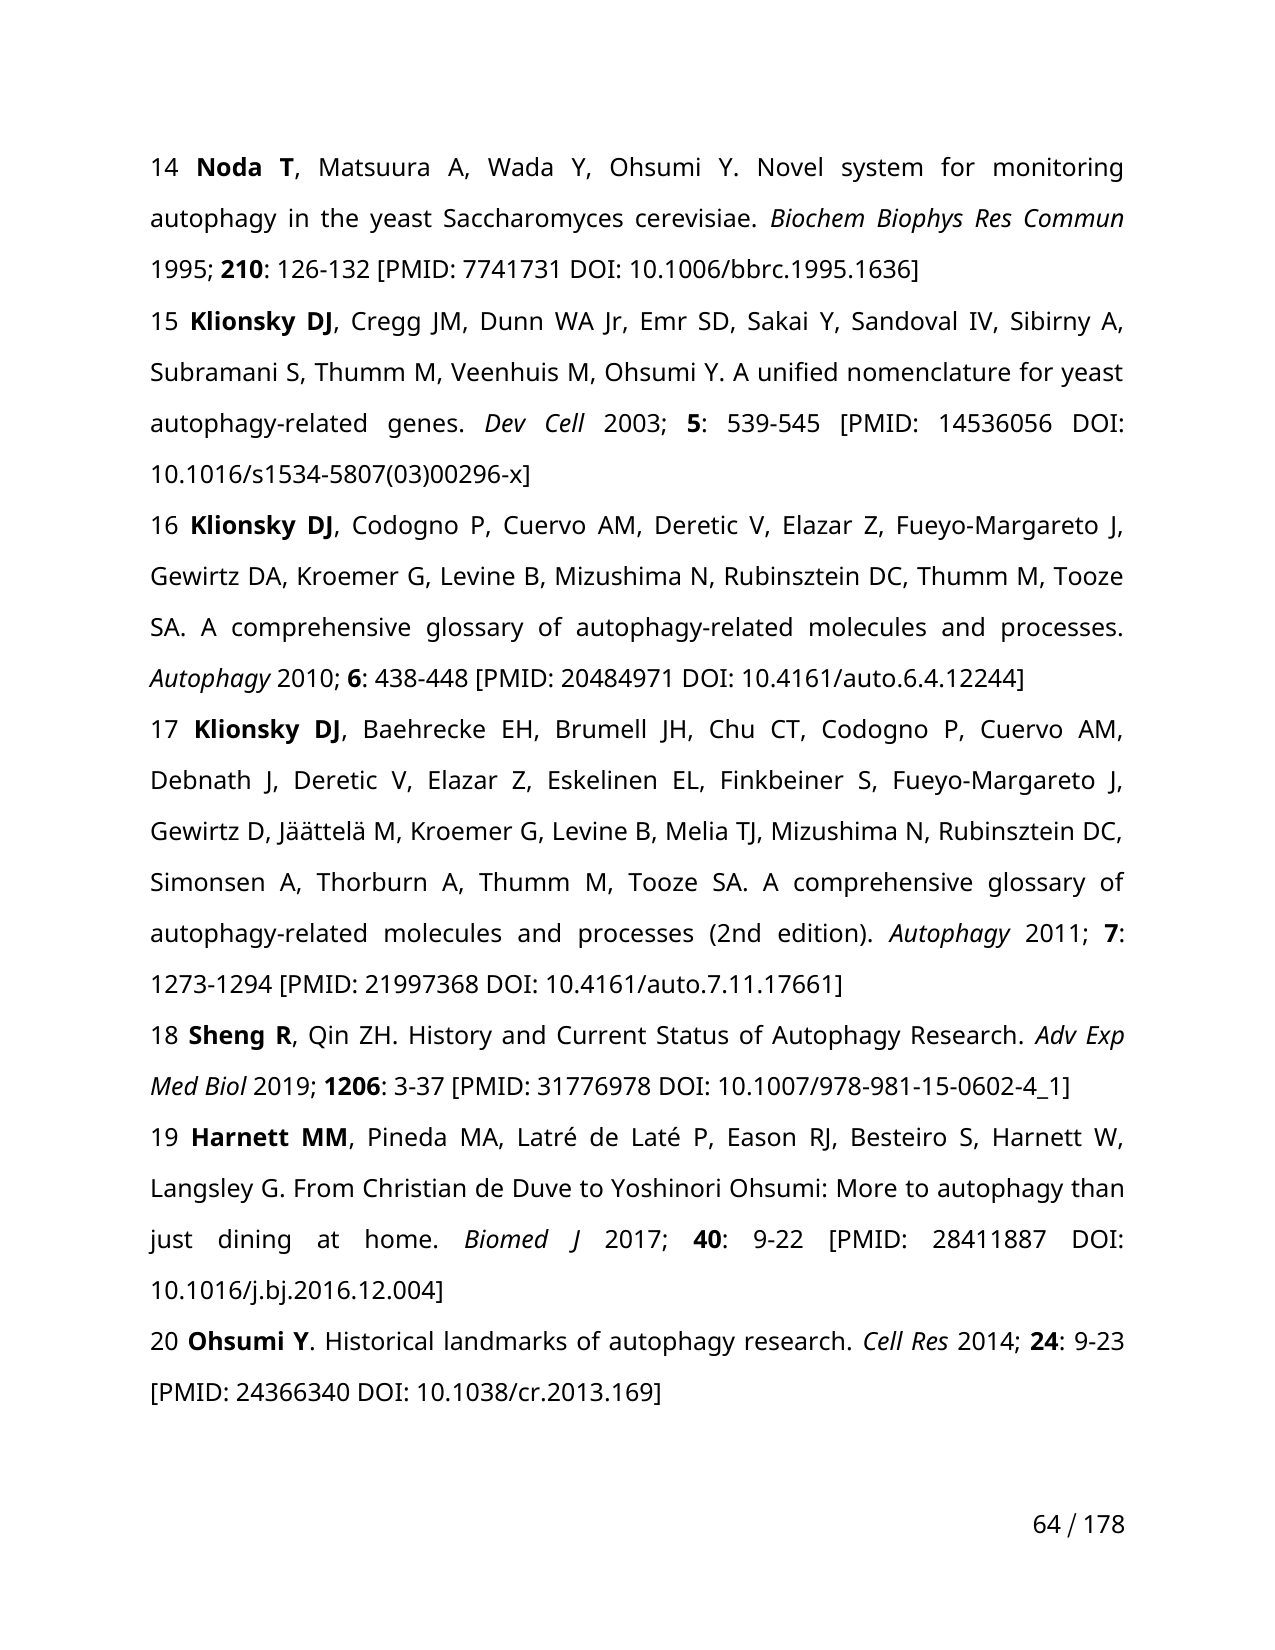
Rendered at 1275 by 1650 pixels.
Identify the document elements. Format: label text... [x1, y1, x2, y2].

text 19 Harnett MM, Pineda MA, Latré de Laté P, Eason RJ, Besteiro S, Harnett W, Langsley G. From Christian de Duve to Yoshinori Ohsumi: More to autophagy than just dining at home. Biomed J 2017; 40: 9-22 [PMID: 28411887 DOI: 10.1016/j.bj.2016.12.004] [150, 1120, 1125, 1307]
text 18 Sheng R, Qin ZH. History and Current Status of Autophagy Research. Adv Exp Med Biol 2019; 1206: 3-37 [PMID: 31776978 DOI: 10.1007/978-981-15-0602-4_1] [150, 1018, 1125, 1103]
text 15 Klionsky DJ, Cregg JM, Dunn WA Jr, Emr SD, Sakai Y, Sandoval IV, Sibirny A, Subramani S, Thumm M, Veenhuis M, Ohsumi Y. A unified nomenclature for yeast autophagy-related genes. Dev Cell 2003; 5: 539-545 [PMID: 14536056 DOI: 10.1016/s1534-5807(03)00296-x] [150, 303, 1125, 490]
text 17 Klionsky DJ, Baehrecke EH, Brumell JH, Chu CT, Codogno P, Cuervo AM, Debnath J, Deretic V, Elazar Z, Eskelinen EL, Finkbeiner S, Fueyo-Margareto J, Gewirtz D, Jäättelä M, Kroemer G, Levine B, Melia TJ, Mizushima N, Rubinsztein DC, Simonsen A, Thorburn A, Thumm M, Tooze SA. A comprehensive glossary of autophagy-related molecules and processes (2nd edition). Autophagy 2011; 7: 1273-1294 [PMID: 21997368 DOI: 10.4161/auto.7.11.17661] [150, 711, 1125, 1001]
text 20 Ohsumi Y. Historical landmarks of autophagy research. Cell Res 2014; 24: 9-23 [PMID: 24366340 DOI: 10.1038/cr.2013.169] [150, 1324, 1125, 1409]
text 14 Noda T, Matsuura A, Wada Y, Ohsumi Y. Novel system for monitoring autophagy in the yeast Saccharomyces cerevisiae. Biochem Biophys Res Commun 1995; 210: 126-132 [PMID: 7741731 DOI: 10.1006/bbrc.1995.1636] [150, 150, 1125, 286]
text 16 Klionsky DJ, Codogno P, Cuervo AM, Deretic V, Elazar Z, Fueyo-Margareto J, Gewirtz DA, Kroemer G, Levine B, Mizushima N, Rubinsztein DC, Thumm M, Tooze SA. A comprehensive glossary of autophagy-related molecules and processes. Autophagy 2010; 6: 438-448 [PMID: 20484971 DOI: 10.4161/auto.6.4.12244] [150, 507, 1125, 694]
